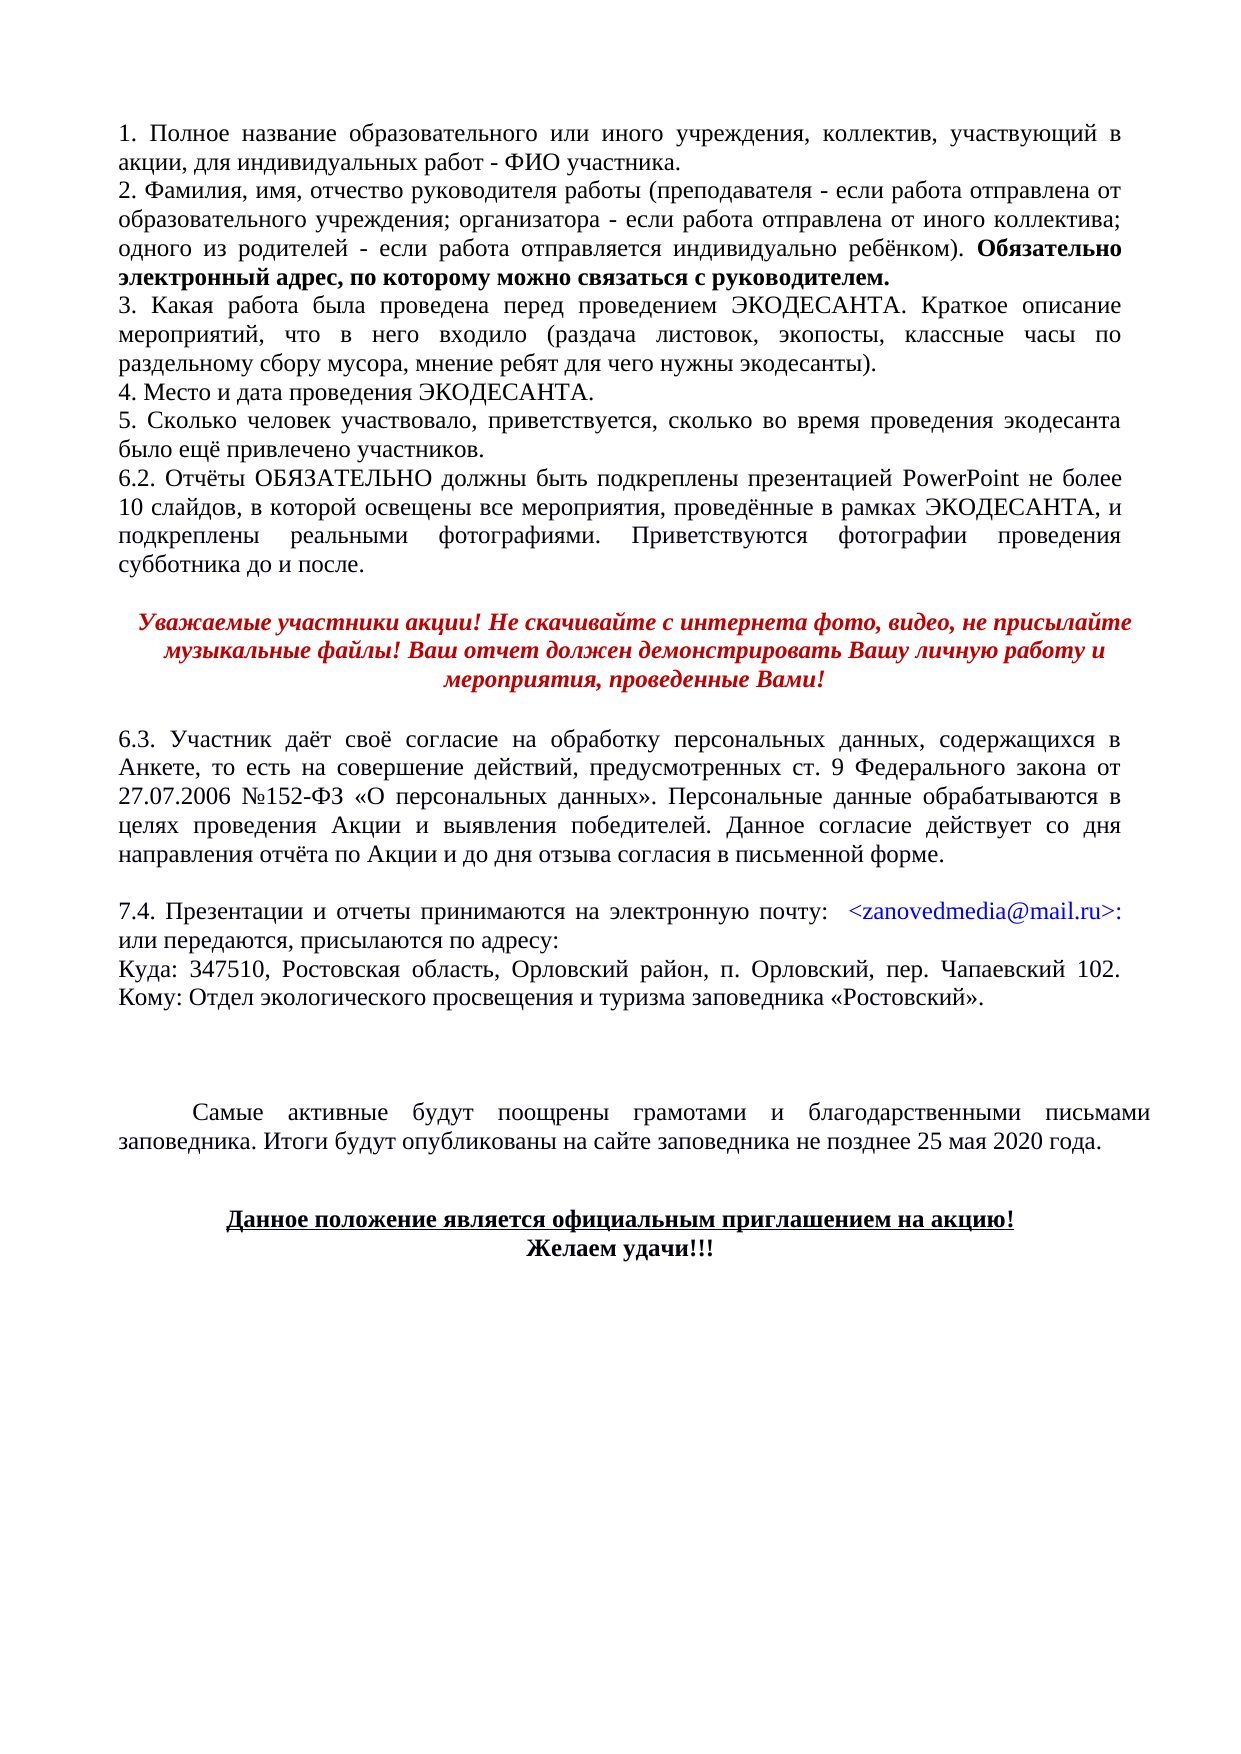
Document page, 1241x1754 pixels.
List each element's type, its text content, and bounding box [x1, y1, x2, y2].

text 7.4. Презентации и отчеты принимаются на электронную почту: <zanovedmedia@mail.ru>: или передаются, присылаются по адресу: [118, 896, 1122, 954]
text Данное положение является официальным приглашением на акцию! [118, 1204, 1122, 1233]
text Уважаемые участники акции! Не скачивайте с интернета фото, видео, не присылайте музыкальные файлы! Ваш отчет должен демонстрировать Вашу личную работу и мероприятия, проведенные Вами! [118, 607, 1152, 693]
text 5. Сколько человек участвовало, приветствуется, сколько во время проведения экодесанта было ещё привлечено участников. [118, 406, 1122, 463]
text Куда: 347510, Ростовская область, Орловский район, п. Орловский, пер. Чапаевский 102. Кому: Отдел экологического просвещения и туризма заповедника «Ростовский». [118, 954, 1122, 1011]
text 1. Полное название образовательного или иного учреждения, коллектив, участвующий в акции, для индивидуальных работ - ФИО участника. [118, 118, 1122, 176]
text 6.3. Участник даёт своё согласие на обработку персональных данных, содержащихся в Анкете, то есть на совершение действий, предусмотренных ст. 9 Федерального закона от 27.07.2006 №152-ФЗ «О персональных данных». Персональные данные обрабатываются в целях проведения Акции и выявления победителей. Данное согласие действует со дня направления отчёта по Акции и до дня отзыва согласия в письменной форме. [118, 724, 1122, 867]
text Самые активные будут поощрены грамотами и благодарственными письмами заповедника. Итоги будут опубликованы на сайте заповедника не позднее 25 мая 2020 года. [118, 1097, 1152, 1155]
text 6.2. Отчёты ОБЯЗАТЕЛЬНО должны быть подкреплены презентацией PowerPoint не более 10 слайдов, в которой освещены все мероприятия, проведённые в рамках ЭКОДЕСАНТА, и подкреплены реальными фотографиями. Приветствуются фотографии проведения субботника до и после. [118, 463, 1122, 578]
text 2. Фамилия, имя, отчество руководителя работы (преподавателя - если работа отправлена от образовательного учреждения; организатора - если работа отправлена от иного коллектива; одного из родителей - если работа отправляется индивидуально ребёнком). Обязательно электронный адрес, по которому можно связаться с руководителем. [118, 176, 1122, 291]
text Желаем удачи!!! [118, 1233, 1122, 1261]
text 4. Место и дата проведения ЭКОДЕСАНТА. [118, 377, 1122, 406]
text 3. Какая работа была проведена перед проведением ЭКОДЕСАНТА. Краткое описание мероприятий, что в него входило (раздача листовок, экопосты, классные часы по раздельному сбору мусора, мнение ребят для чего нужны экодесанты). [118, 291, 1122, 377]
